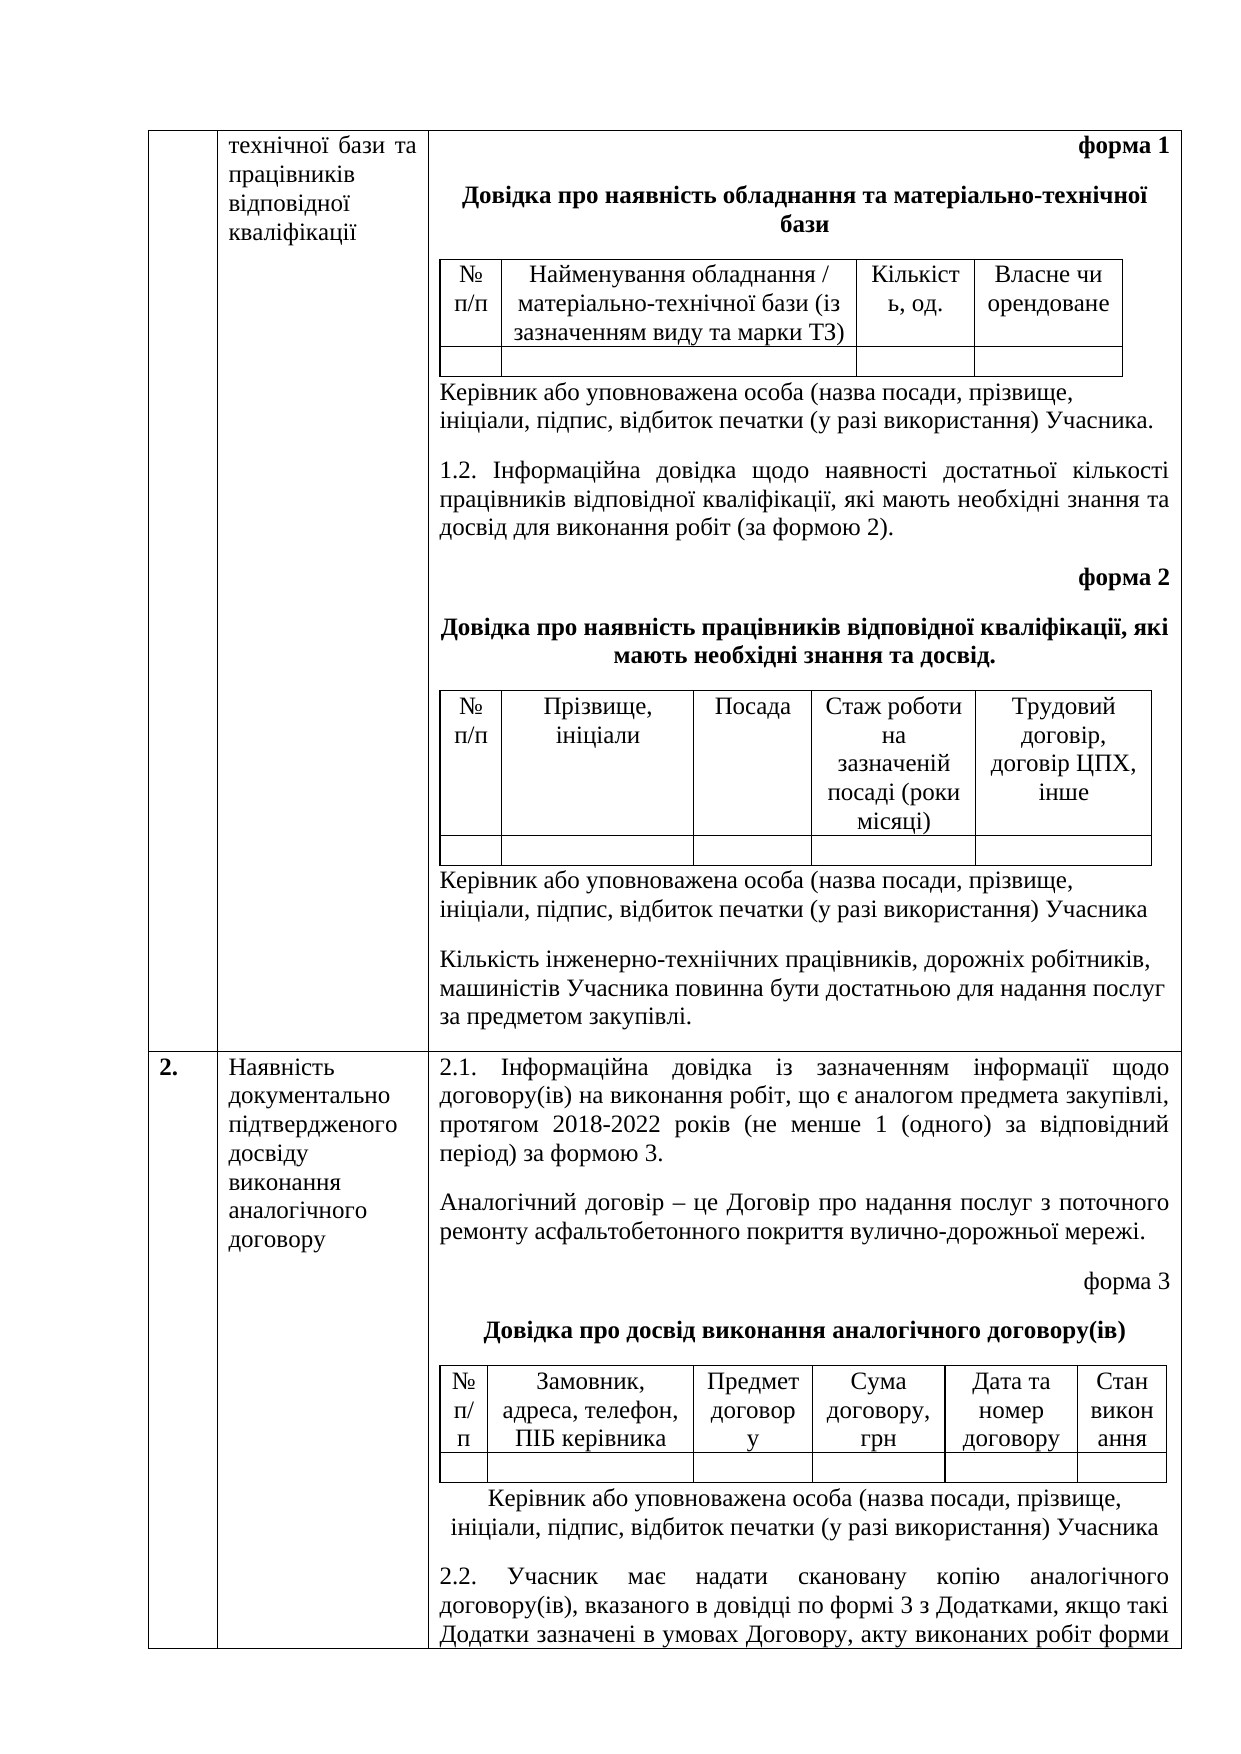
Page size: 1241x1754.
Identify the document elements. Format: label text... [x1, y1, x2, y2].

table_cell [149, 131, 217, 1051]
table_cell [429, 131, 1181, 1051]
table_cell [429, 1052, 1181, 1648]
table_cell 2. [149, 1052, 217, 1648]
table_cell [218, 1052, 428, 1648]
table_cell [218, 131, 428, 1051]
